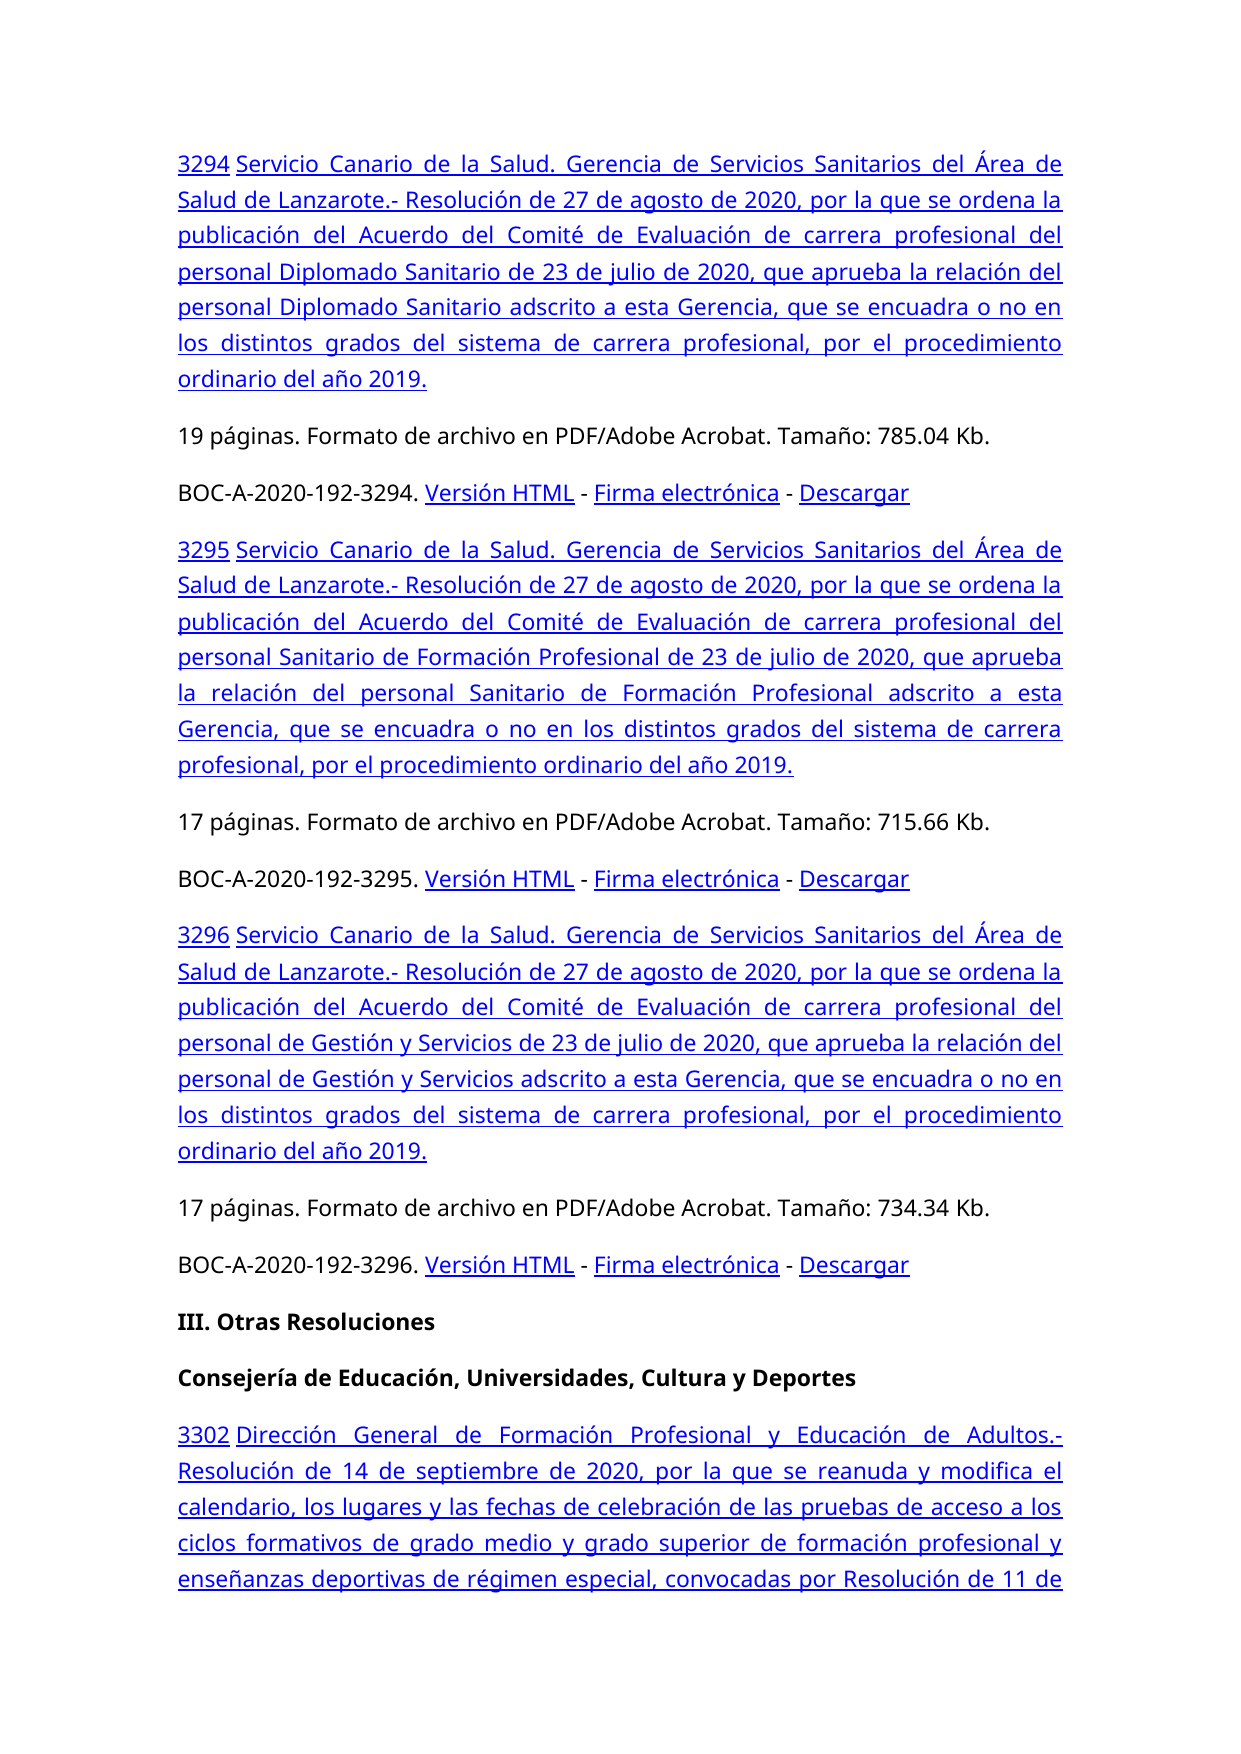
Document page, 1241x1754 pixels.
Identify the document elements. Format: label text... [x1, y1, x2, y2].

text 3296 Servicio Canario de la Salud. Gerencia de Servicios Sanitarios del Área de Salud de Lanzarote.- Resolución de 27 de agosto de 2020, por la que se ordena la publicación del Acuerdo del Comité de Evaluación de carrera profesional del personal de Gestión y Servicios de 23 de julio de 2020, que aprueba la relación del personal de Gestión y Servicios adscrito a esta Gerencia, que se encuadra o no en los distintos grados del sistema de carrera profesional, por el procedimiento ordinario del año 2019. [177, 919, 1063, 982]
text 3294 Servicio Canario de la Salud. Gerencia de Servicios Sanitarios del Área de Salud de Lanzarote.- Resolución de 27 de agosto de 2020, por la que se ordena la publicación del Acuerdo del Comité de Evaluación de carrera profesional del personal Diplomado Sanitario de 23 de julio de 2020, que aprueba la relación del personal Diplomado Sanitario adscrito a esta Gerencia, que se encuadra o no en los distintos grados del sistema de carrera profesional, por el procedimiento ordinario del año 2019. [177, 211, 1063, 246]
text 3294 Servicio Canario de la Salud. Gerencia de Servicios Sanitarios del Área de Salud de Lanzarote.- Resolución de 27 de agosto de 2020, por la que se ordena la publicación del Acuerdo del Comité de Evaluación de carrera profesional del personal Diplomado Sanitario de 23 de julio de 2020, que aprueba la relación del personal Diplomado Sanitario adscrito a esta Gerencia, que se encuadra o no en los distintos grados del sistema de carrera profesional, por el procedimiento ordinario del año 2019. [177, 148, 1063, 210]
text 3296 Servicio Canario de la Salud. Gerencia de Servicios Sanitarios del Área de Salud de Lanzarote.- Resolución de 27 de agosto de 2020, por la que se ordena la publicación del Acuerdo del Comité de Evaluación de carrera profesional del personal de Gestión y Servicios de 23 de julio de 2020, que aprueba la relación del personal de Gestión y Servicios adscrito a esta Gerencia, que se encuadra o no en los distintos grados del sistema de carrera profesional, por el procedimiento ordinario del año 2019. [177, 1019, 1063, 1054]
text BOC-A-2020-192-3294. Versión HTML - Firma electrónica - Descargar [177, 477, 1063, 508]
text 3295 Servicio Canario de la Salud. Gerencia de Servicios Sanitarios del Área de Salud de Lanzarote.- Resolución de 27 de agosto de 2020, por la que se ordena la publicación del Acuerdo del Comité de Evaluación de carrera profesional del personal Sanitario de Formación Profesional de 23 de julio de 2020, que aprueba la relación del personal Sanitario de Formación Profesional adscrito a esta Gerencia, que se encuadra o no en los distintos grados del sistema de carrera profesional, por el procedimiento ordinario del año 2019. [177, 741, 1063, 780]
text 3294 Servicio Canario de la Salud. Gerencia de Servicios Sanitarios del Área de Salud de Lanzarote.- Resolución de 27 de agosto de 2020, por la que se ordena la publicación del Acuerdo del Comité de Evaluación de carrera profesional del personal Diplomado Sanitario de 23 de julio de 2020, que aprueba la relación del personal Diplomado Sanitario adscrito a esta Gerencia, que se encuadra o no en los distintos grados del sistema de carrera profesional, por el procedimiento ordinario del año 2019. [177, 319, 1063, 354]
text 3296 Servicio Canario de la Salud. Gerencia de Servicios Sanitarios del Área de Salud de Lanzarote.- Resolución de 27 de agosto de 2020, por la que se ordena la publicación del Acuerdo del Comité de Evaluación de carrera profesional del personal de Gestión y Servicios de 23 de julio de 2020, que aprueba la relación del personal de Gestión y Servicios adscrito a esta Gerencia, que se encuadra o no en los distintos grados del sistema de carrera profesional, por el procedimiento ordinario del año 2019. [177, 1127, 1063, 1166]
text 17 páginas. Formato de archivo en PDF/Adobe Acrobat. Tamaño: 734.34 Kb. [177, 1192, 1063, 1223]
text 3296 Servicio Canario de la Salud. Gerencia de Servicios Sanitarios del Área de Salud de Lanzarote.- Resolución de 27 de agosto de 2020, por la que se ordena la publicación del Acuerdo del Comité de Evaluación de carrera profesional del personal de Gestión y Servicios de 23 de julio de 2020, que aprueba la relación del personal de Gestión y Servicios adscrito a esta Gerencia, que se encuadra o no en los distintos grados del sistema de carrera profesional, por el procedimiento ordinario del año 2019. [177, 983, 1063, 1018]
text 3294 Servicio Canario de la Salud. Gerencia de Servicios Sanitarios del Área de Salud de Lanzarote.- Resolución de 27 de agosto de 2020, por la que se ordena la publicación del Acuerdo del Comité de Evaluación de carrera profesional del personal Diplomado Sanitario de 23 de julio de 2020, que aprueba la relación del personal Diplomado Sanitario adscrito a esta Gerencia, que se encuadra o no en los distintos grados del sistema de carrera profesional, por el procedimiento ordinario del año 2019. [177, 355, 1063, 394]
text BOC-A-2020-192-3296. Versión HTML - Firma electrónica - Descargar [177, 1249, 1063, 1280]
text Consejería de Educación, Universidades, Cultura y Deportes [177, 1362, 1063, 1393]
text 3296 Servicio Canario de la Salud. Gerencia de Servicios Sanitarios del Área de Salud de Lanzarote.- Resolución de 27 de agosto de 2020, por la que se ordena la publicación del Acuerdo del Comité de Evaluación de carrera profesional del personal de Gestión y Servicios de 23 de julio de 2020, que aprueba la relación del personal de Gestión y Servicios adscrito a esta Gerencia, que se encuadra o no en los distintos grados del sistema de carrera profesional, por el procedimiento ordinario del año 2019. [177, 1055, 1063, 1090]
text BOC-A-2020-192-3295. Versión HTML - Firma electrónica - Descargar [177, 863, 1063, 894]
text III. Otras Resoluciones [177, 1305, 1063, 1337]
text 3296 Servicio Canario de la Salud. Gerencia de Servicios Sanitarios del Área de Salud de Lanzarote.- Resolución de 27 de agosto de 2020, por la que se ordena la publicación del Acuerdo del Comité de Evaluación de carrera profesional del personal de Gestión y Servicios de 23 de julio de 2020, que aprueba la relación del personal de Gestión y Servicios adscrito a esta Gerencia, que se encuadra o no en los distintos grados del sistema de carrera profesional, por el procedimiento ordinario del año 2019. [177, 1091, 1063, 1126]
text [177, 1554, 1063, 1589]
text 3294 Servicio Canario de la Salud. Gerencia de Servicios Sanitarios del Área de Salud de Lanzarote.- Resolución de 27 de agosto de 2020, por la que se ordena la publicación del Acuerdo del Comité de Evaluación de carrera profesional del personal Diplomado Sanitario de 23 de julio de 2020, que aprueba la relación del personal Diplomado Sanitario adscrito a esta Gerencia, que se encuadra o no en los distintos grados del sistema de carrera profesional, por el procedimiento ordinario del año 2019. [177, 247, 1063, 282]
text 3295 Servicio Canario de la Salud. Gerencia de Servicios Sanitarios del Área de Salud de Lanzarote.- Resolución de 27 de agosto de 2020, por la que se ordena la publicación del Acuerdo del Comité de Evaluación de carrera profesional del personal Sanitario de Formación Profesional de 23 de julio de 2020, que aprueba la relación del personal Sanitario de Formación Profesional adscrito a esta Gerencia, que se encuadra o no en los distintos grados del sistema de carrera profesional, por el procedimiento ordinario del año 2019. [177, 533, 1063, 596]
text 17 páginas. Formato de archivo en PDF/Adobe Acrobat. Tamaño: 715.66 Kb. [177, 806, 1063, 837]
text 19 páginas. Formato de archivo en PDF/Adobe Acrobat. Tamaño: 785.04 Kb. [177, 420, 1063, 451]
text 3294 Servicio Canario de la Salud. Gerencia de Servicios Sanitarios del Área de Salud de Lanzarote.- Resolución de 27 de agosto de 2020, por la que se ordena la publicación del Acuerdo del Comité de Evaluación de carrera profesional del personal Diplomado Sanitario de 23 de julio de 2020, que aprueba la relación del personal Diplomado Sanitario adscrito a esta Gerencia, que se encuadra o no en los distintos grados del sistema de carrera profesional, por el procedimiento ordinario del año 2019. [177, 283, 1063, 318]
